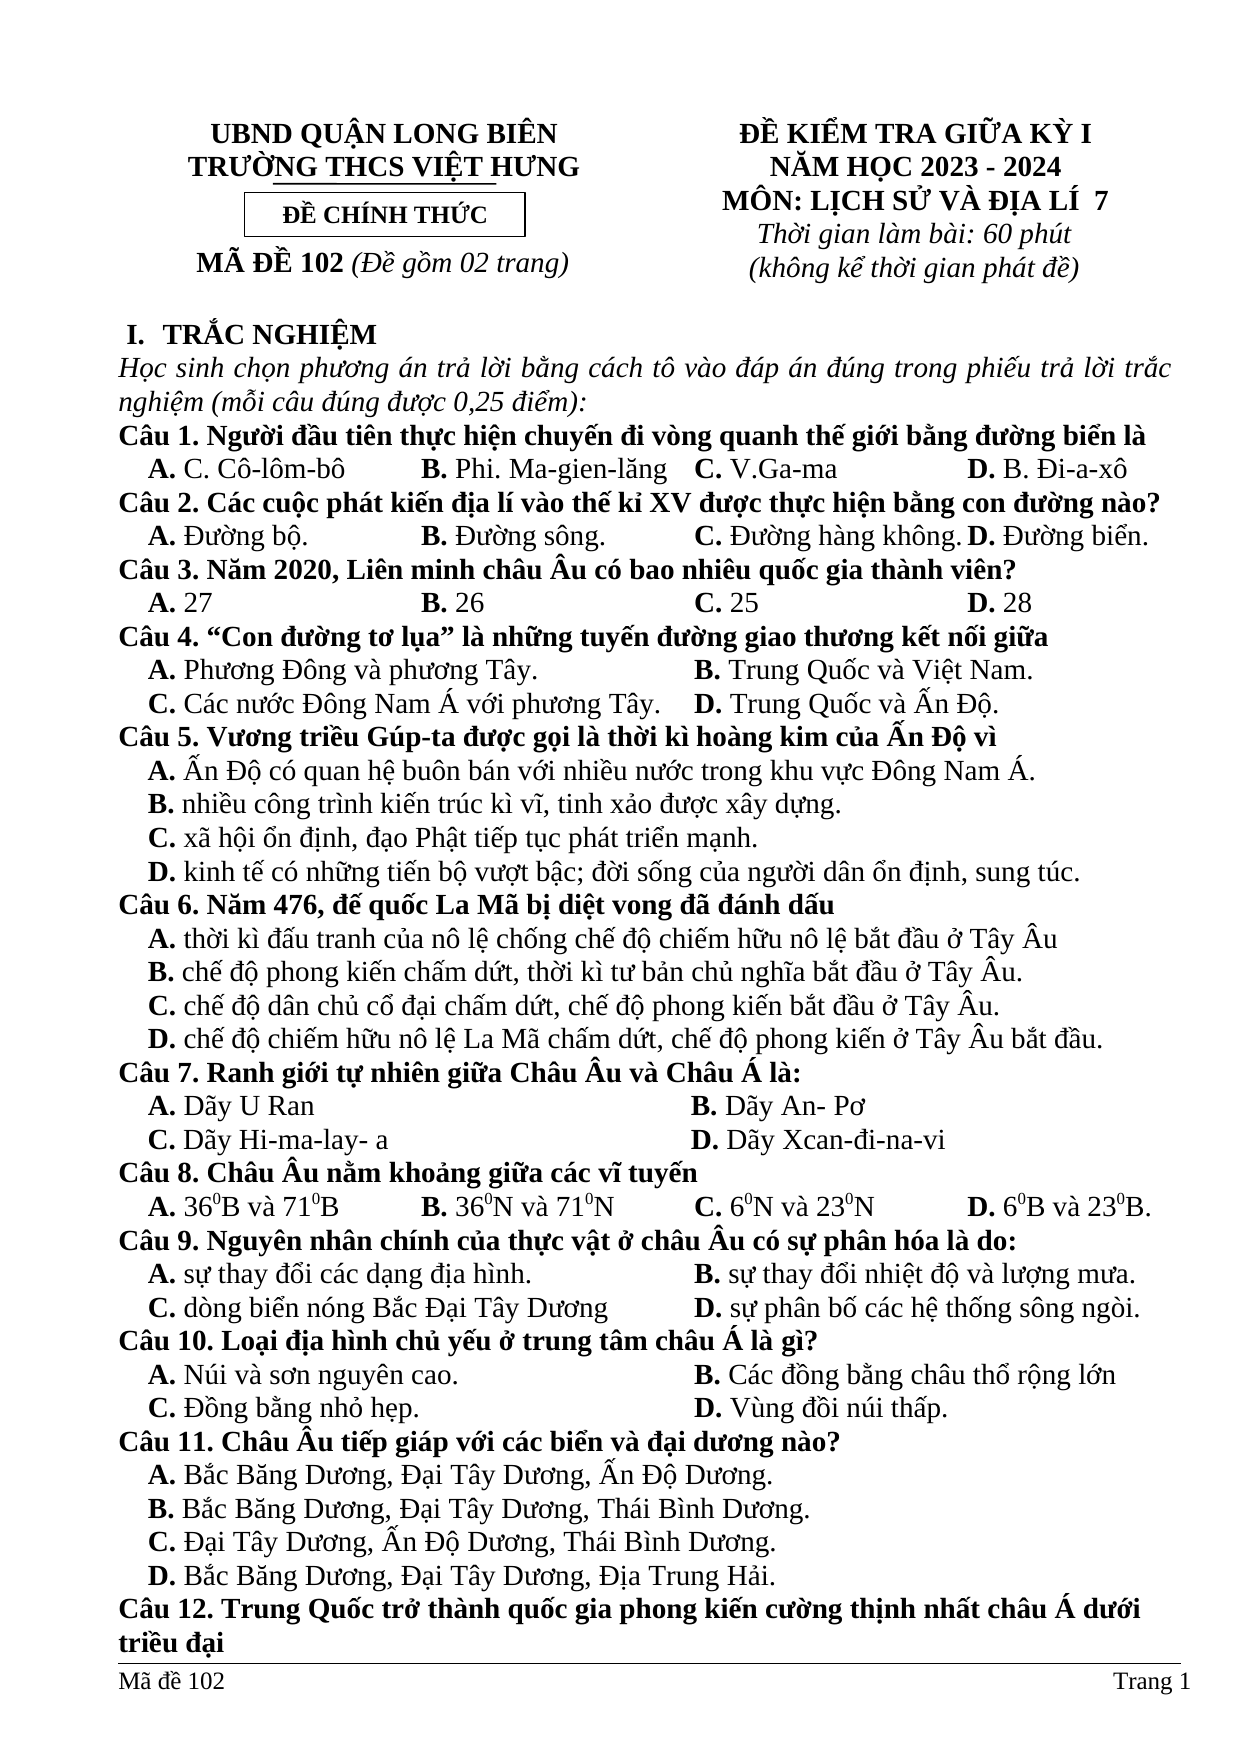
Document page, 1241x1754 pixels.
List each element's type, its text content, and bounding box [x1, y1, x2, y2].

text D. chế độ chiếm hữu nô lệ La Mã chấm dứt, chế độ phong kiến ở Tây Âu bắt đầu. [118, 1021, 1181, 1055]
text Câu 4. “Con đường tơ lụa” là những tuyến đường giao thương kết nối giữa [118, 619, 1181, 652]
text Câu 1. Người đầu tiên thực hiện chuyến đi vòng quanh thế giới bằng đường biển là [118, 418, 1181, 451]
text A. C. Cô-lôm-bô B. Phi. Ma-gien-lăng C. V.Ga-ma D. B. Đi-a-xô [118, 451, 1181, 485]
text C. chế độ dân chủ cổ đại chấm dứt, chế độ phong kiến bắt đầu ở Tây Âu. [118, 988, 1181, 1021]
text Câu 9. Nguyên nhân chính của thực vật ở châu Âu có sự phân hóa là do: [118, 1223, 1181, 1256]
text A. sự thay đổi các dạng địa hình. B. sự thay đổi nhiệt độ và lượng mưa. [118, 1256, 1181, 1290]
text Câu 12. Trung Quốc trở thành quốc gia phong kiến cường thịnh nhất châu Á dưới triều đại [118, 1592, 1181, 1659]
text C. Dãy Hi-ma-lay- a D. Dãy Xcan-đi-na-vi [118, 1122, 1181, 1156]
text B. Bắc Băng Dương, Đại Tây Dương, Thái Bình Dương. [118, 1491, 1181, 1524]
text A. Bắc Băng Dương, Đại Tây Dương, Ấn Độ Dương. [118, 1457, 1181, 1491]
text Câu 6. Năm 476, đế quốc La Mã bị diệt vong đã đánh dấu [118, 887, 1181, 921]
text Câu 8. Châu Âu nằm khoảng giữa các vĩ tuyến [118, 1156, 1181, 1189]
table_header UBND QUẬN LONG BIÊN TRƯỜNG THCS VIỆT HƯNG MÃ ĐỀ 102 (Đề gồm 02 trang) [118, 116, 649, 283]
text B. chế độ phong kiến chấm dứt, thời kì tư bản chủ nghĩa bắt đầu ở Tây Âu. [118, 954, 1181, 988]
list TRẮC NGHIỆM [126, 317, 1181, 351]
text Câu 10. Loại địa hình chủ yếu ở trung tâm châu Á là gì? [118, 1323, 1181, 1357]
text C. xã hội ổn định, đạo Phật tiếp tục phát triển mạnh. [118, 820, 1181, 854]
text Câu 11. Châu Âu tiếp giáp với các biển và đại dương nào? [118, 1424, 1181, 1457]
text A. Phương Đông và phương Tây. B. Trung Quốc và Việt Nam. [118, 652, 1181, 686]
text A. 360B và 710B B. 360N và 710N C. 60N và 230N D. 60B và 230B. [118, 1189, 1181, 1223]
text D. kinh tế có những tiến bộ vượt bậc; đời sống của người dân ổn định, sung túc. [118, 854, 1181, 887]
text Học sinh chọn phương án trả lời bằng cách tô vào đáp án đúng trong phiếu trả lời trắc nghiệm (mỗi câu đúng được 0,25 điểm): [118, 351, 1176, 418]
text C. Đồng bằng nhỏ hẹp. D. Vùng đồi núi thấp. [118, 1390, 1181, 1424]
text Câu 2. Các cuộc phát kiến địa lí vào thế kỉ XV được thực hiện bằng con đường nào? [118, 485, 1181, 518]
text A. Núi và sơn nguyên cao. B. Các đồng bằng châu thổ rộng lớn [118, 1357, 1181, 1390]
table_header ĐỀ KIỂM TRA GIỮA KỲ I NĂM HỌC 2023 - 2024 MÔN: LỊCH SỬ VÀ ĐỊA LÍ 7 Thời gian làm bài: 60 phút (không kể thời gian phát đề) [650, 116, 1181, 283]
text B. nhiều công trình kiến trúc kì vĩ, tinh xảo được xây dựng. [118, 787, 1181, 820]
text C. Đại Tây Dương, Ấn Độ Dương, Thái Bình Dương. [118, 1524, 1181, 1558]
text Câu 5. Vương triều Gúp-ta được gọi là thời kì hoàng kim của Ấn Độ vì [118, 719, 1181, 753]
text Câu 7. Ranh giới tự nhiên giữa Châu Âu và Châu Á là: [118, 1055, 1181, 1088]
text A. Dãy U Ran B. Dãy An- Pơ [118, 1088, 1181, 1122]
text C. dòng biển nóng Bắc Đại Tây Dương D. sự phân bố các hệ thống sông ngòi. [118, 1290, 1181, 1323]
text Câu 3. Năm 2020, Liên minh châu Âu có bao nhiêu quốc gia thành viên? [118, 552, 1181, 585]
text A. Ấn Độ có quan hệ buôn bán với nhiều nước trong khu vực Đông Nam Á. [118, 753, 1181, 787]
text C. Các nước Đông Nam Á với phương Tây. D. Trung Quốc và Ấn Độ. [118, 686, 1181, 719]
text A. thời kì đấu tranh của nô lệ chống chế độ chiếm hữu nô lệ bắt đầu ở Tây Âu [118, 921, 1181, 954]
text A. 27 B. 26 C. 25 D. 28 [118, 585, 1181, 619]
text D. Bắc Băng Dương, Đại Tây Dương, Địa Trung Hải. [118, 1558, 1181, 1592]
text A. Đường bộ. B. Đường sông. C. Đường hàng không. D. Đường biển. [118, 518, 1181, 552]
